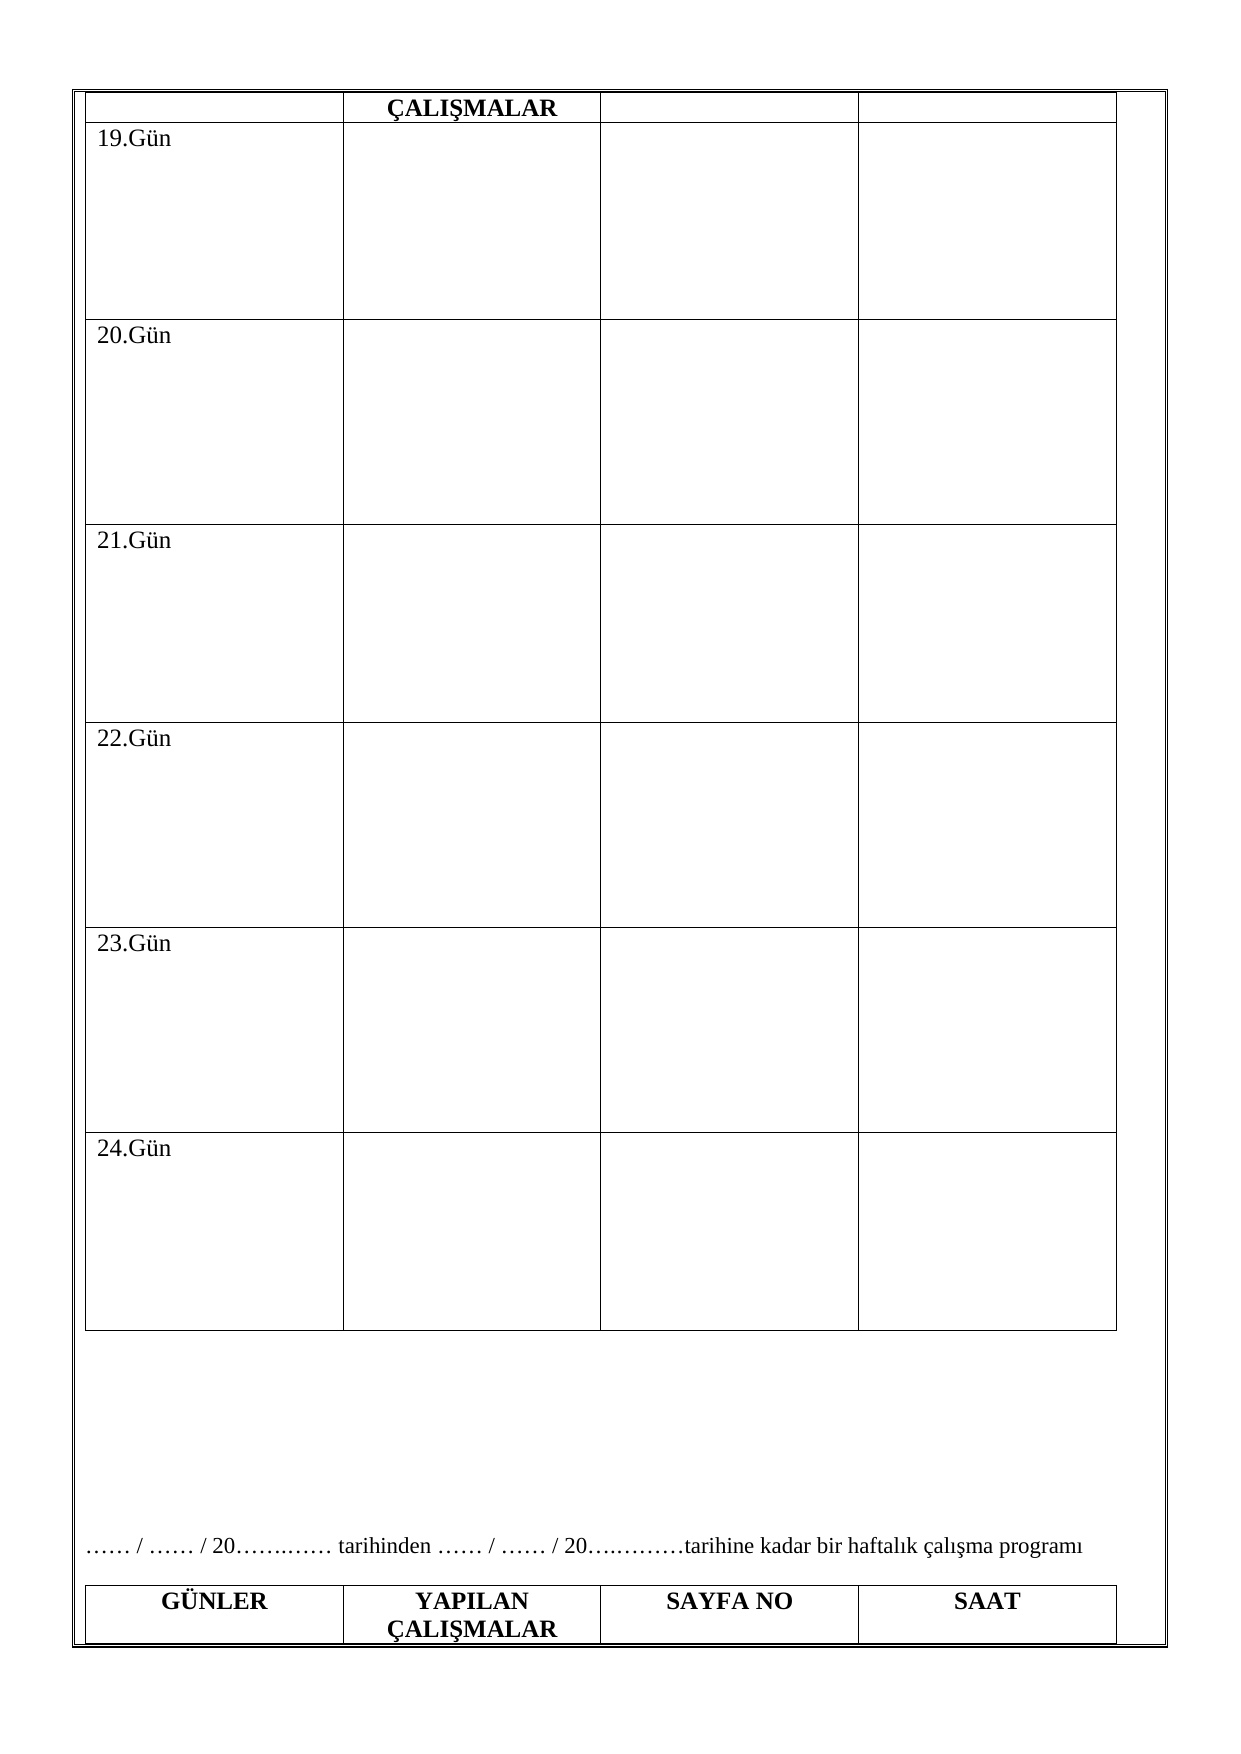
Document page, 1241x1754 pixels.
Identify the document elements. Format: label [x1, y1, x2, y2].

table_header [75, 92, 1165, 1644]
